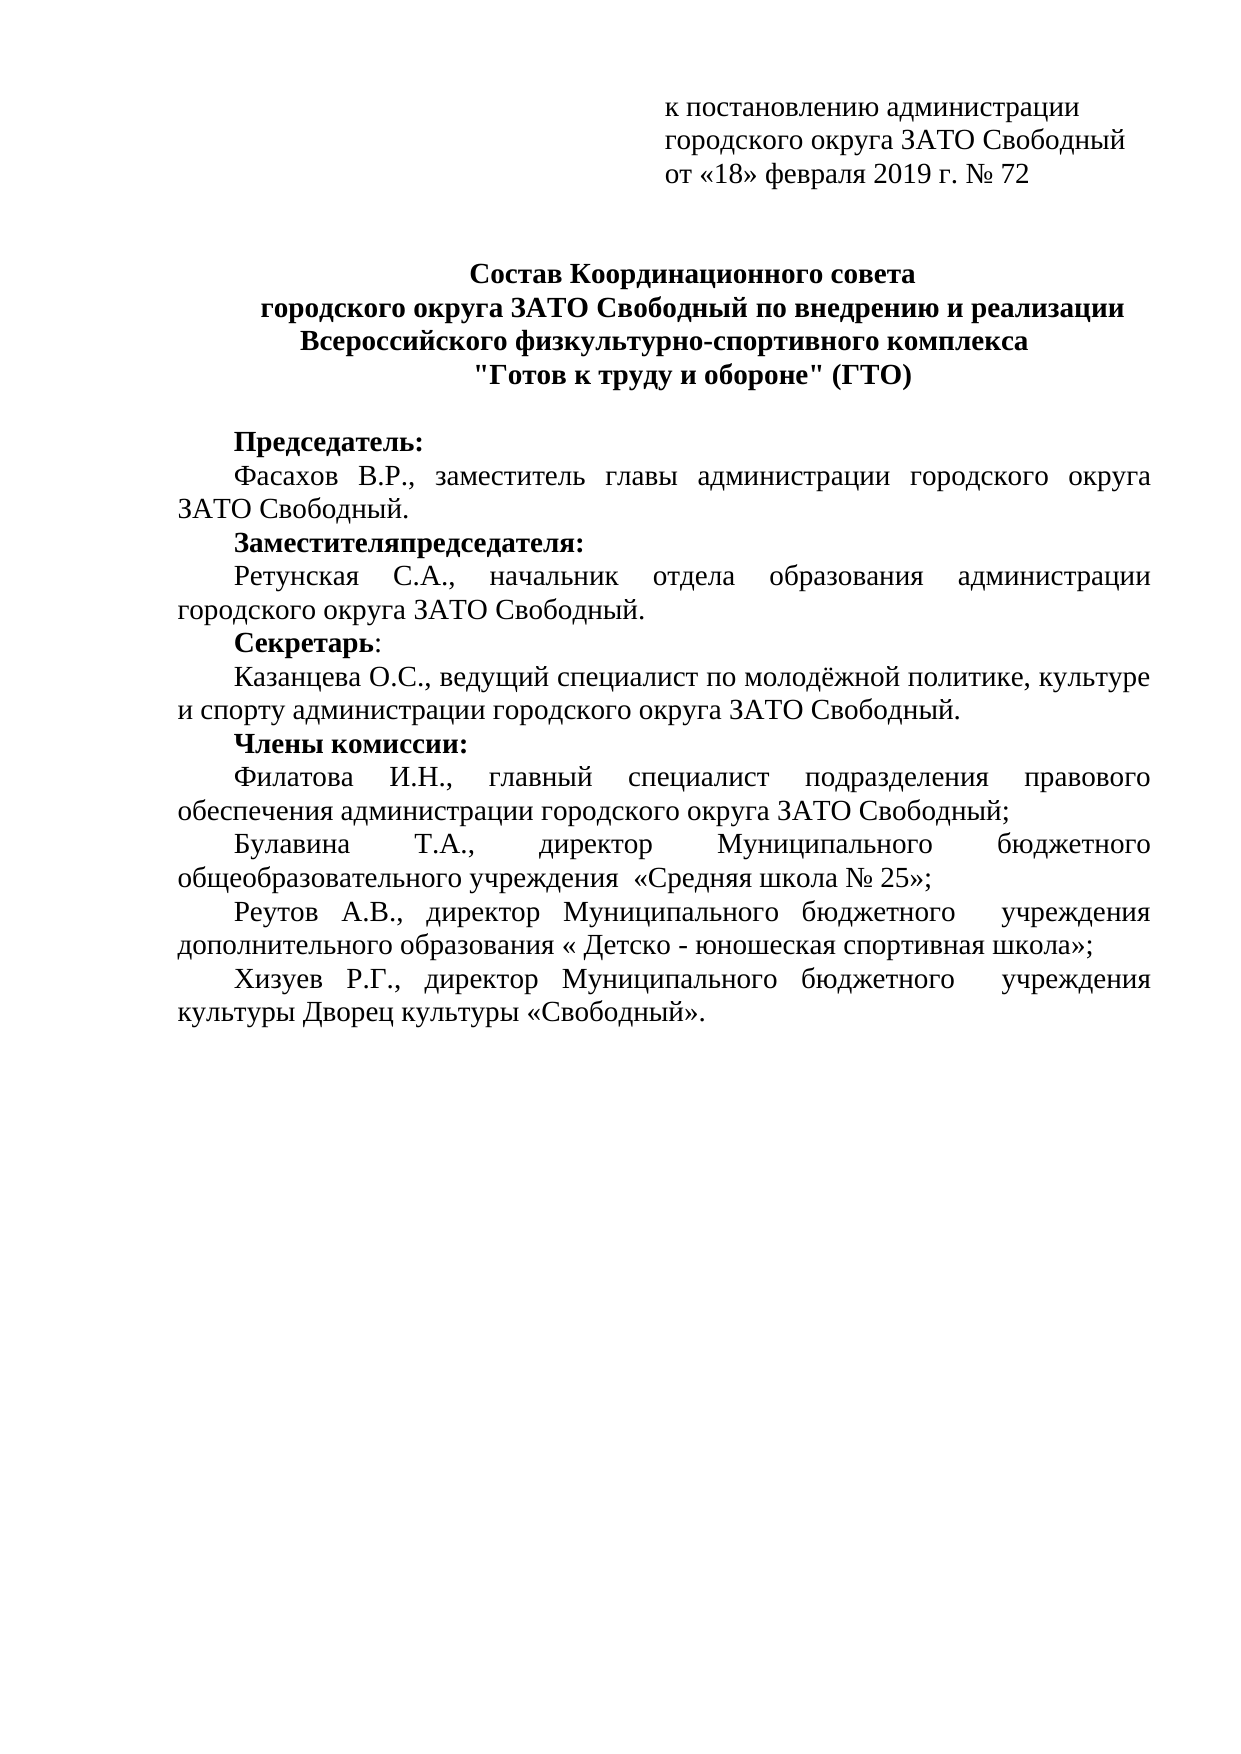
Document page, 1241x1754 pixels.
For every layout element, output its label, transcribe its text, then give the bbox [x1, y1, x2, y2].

text Казанцева О.С., ведущий специалист по молодёжной политике, культуре и спорту администрации городского округа ЗАТО Свободный. [177, 659, 1152, 726]
text Филатова И.Н., главный специалист подразделения правового обеспечения администрации городского округа ЗАТО Свободный; [177, 759, 1152, 827]
text к постановлению администрации [664, 89, 1152, 122]
text Председатель: [177, 424, 1152, 458]
text Члены комиссии: [177, 726, 1152, 759]
text Хизуев Р.Г., директор Муниципального бюджетного учреждения культуры Дворец культуры «Свободный». [177, 961, 1152, 1028]
text "Готов к труду и обороне" (ГТО) [177, 357, 1152, 391]
text Реутов А.В., директор Муниципального бюджетного учреждения дополнительного образования « Детско - юношеская спортивная школа»; [177, 894, 1152, 961]
text Фасахов В.Р., заместитель главы администрации городского округа ЗАТО Свободный. [177, 458, 1152, 525]
text Заместителяпредседателя: [177, 525, 1152, 558]
text городского округа ЗАТО Свободный [664, 122, 1152, 156]
text от «18» февраля 2019 г. № 72 [664, 156, 1152, 189]
text Булавина Т.А., директор Муниципального бюджетного общеобразовательного учреждения «Средняя школа № 25»; [177, 827, 1152, 894]
text Секретарь: [177, 625, 1152, 659]
text Состав Координационного совета [177, 256, 1152, 290]
text Ретунская С.А., начальник отдела образования администрации городского округа ЗАТО Свободный. [177, 558, 1152, 625]
text городского округа ЗАТО Свободный по внедрению и реализации Всероссийского физкультурно-спортивного комплекса [177, 290, 1152, 357]
